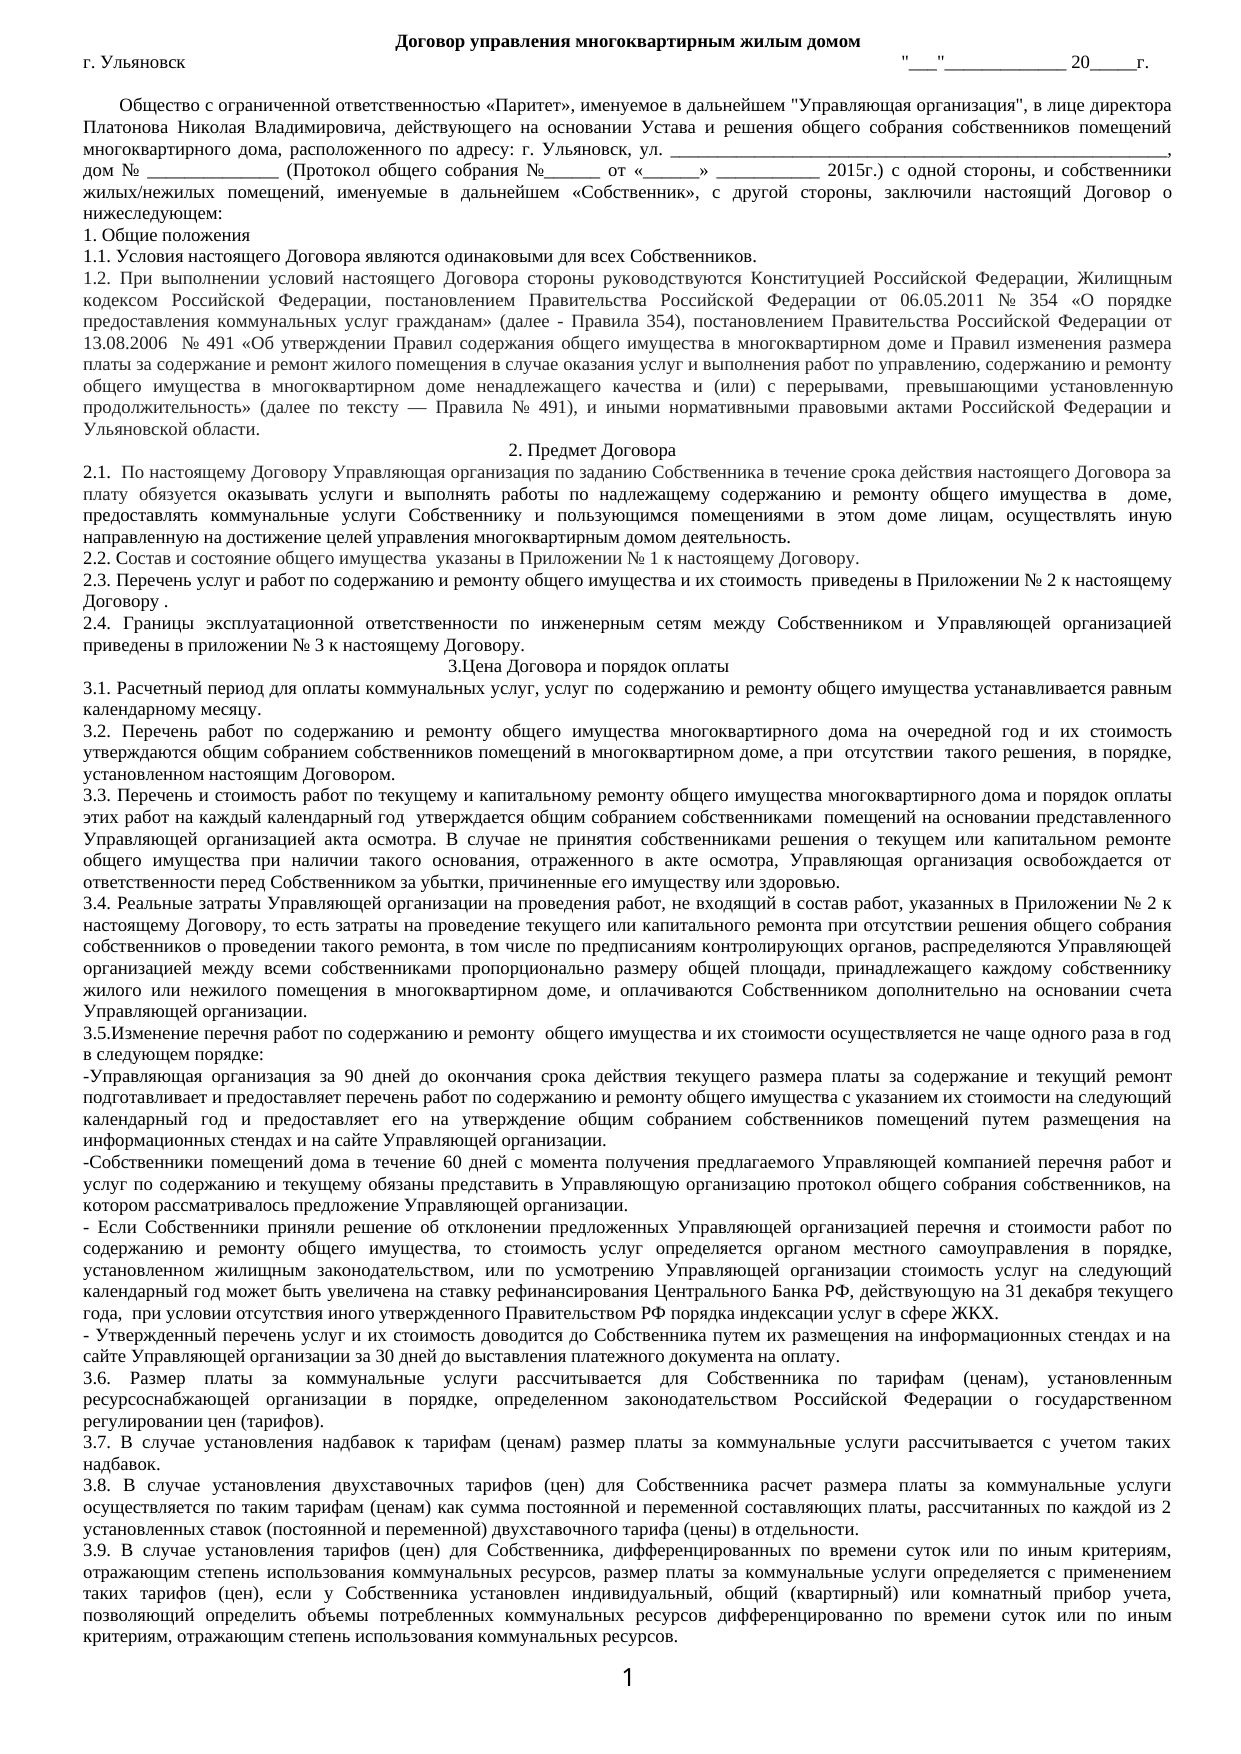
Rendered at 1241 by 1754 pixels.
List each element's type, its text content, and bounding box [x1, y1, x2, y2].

text 3.8. В случае установления двухставочных тарифов (цен) для Собственника расчет размера платы за коммунальные услуги осуществляется по таким тарифам (ценам) как сумма постоянной и переменной составляющих платы, рассчитанных по каждой из 2 установленных ставок (постоянной и переменной) двухставочного тарифа (цены) в отдельности. [83, 1474, 1173, 1539]
text -Управляющая организация за 90 дней до окончания срока действия текущего размера платы за содержание и текущий ремонт подготавливает и предоставляет перечень работ по содержанию и ремонту общего имущества с указанием их стоимости на следующий календарный год и предоставляет его на утверждение общим собранием собственников помещений путем размещения на информационных стендах и на сайте Управляющей организации. [83, 1065, 1173, 1151]
text 3.7. В случае установления надбавок к тарифам (ценам) размер платы за коммунальные услуги рассчитывается с учетом таких надбавок. [83, 1431, 1173, 1474]
text 1. Общие положения [83, 224, 1173, 245]
text Договор управления многоквартирным жилым домом [83, 30, 1173, 51]
text 2.3. Перечень услуг и работ по содержанию и ремонту общего имущества и их стоимость приведены в Приложении № 2 к настоящему Договору . [83, 569, 1173, 612]
text 2.1. По настоящему Договору Управляющая организация по заданию Собственника в течение срока действия настоящего Договора за плату обязуется оказывать услуги и выполнять работы по надлежащему содержанию и ремонту общего имущества в доме, предоставлять коммунальные услуги Собственнику и пользующимся помещениями в этом доме лицам, осуществлять иную направленную на достижение целей управления многоквартирным домом деятельность. [83, 461, 1173, 547]
text 3.6. Размер платы за коммунальные услуги рассчитывается для Собственника по тарифам (ценам), установленным ресурсоснабжающей организации в порядке, определенном законодательством Российской Федерации о государственном регулировании цен (тарифов). [83, 1367, 1173, 1431]
text 1.1. Условия настоящего Договора являются одинаковыми для всех Собственников. [83, 245, 1173, 267]
text 3.9. В случае установления тарифов (цен) для Собственника, дифференцированных по времени суток или по иным критериям, отражающим степень использования коммунальных ресурсов, размер платы за коммунальные услуги определяется с применением таких тарифов (цен), если у Собственника установлен индивидуальный, общий (квартирный) или комнатный прибор учета, позволяющий определить объемы потребленных коммунальных ресурсов дифференцированно по времени суток или по иным критериям, отражающим степень использования коммунальных ресурсов. [83, 1539, 1173, 1647]
text 3.2. Перечень работ по содержанию и ремонту общего имущества многоквартирного дома на очередной год и их стоимость утверждаются общим собранием собственников помещений в многоквартирном доме, а при отсутствии такого решения, в порядке, установленном настоящим Договором. [83, 720, 1173, 784]
text 3.5.Изменение перечня работ по содержанию и ремонту общего имущества и их стоимости осуществляется не чаще одного раза в год в следующем порядке: [83, 1022, 1173, 1065]
text 1.2. При выполнении условий настоящего Договора стороны руководствуются Конституцией Российской Федерации, Жилищным кодексом Российской Федерации, постановлением Правительства Российской Федерации от 06.05.2011 № 354 «О порядке предоставления коммунальных услуг гражданам» (далее - Правила 354), постановлением Правительства Российской Федерации от 13.08.2006 № 491 «Об утверждении Правил содержания общего имущества в многоквартирном доме и Правил изменения размера платы за содержание и ремонт жилого помещения в случае оказания услуг и выполнения работ по управлению, содержанию и ремонту общего имущества в многоквартирном доме ненадлежащего качества и (или) с перерывами, превышающими установленную продолжительность» (далее по тексту — Правила № 491), и иными нормативными правовыми актами Российской Федерации и Ульяновской области. [83, 267, 1173, 439]
text 3.3. Перечень и стоимость работ по текущему и капитальному ремонту общего имущества многоквартирного дома и порядок оплаты этих работ на каждый календарный год утверждается общим собранием собственниками помещений на основании представленного Управляющей организацией акта осмотра. В случае не принятия собственниками решения о текущем или капитальном ремонте общего имущества при наличии такого основания, отраженного в акте осмотра, Управляющая организация освобождается от ответственности перед Собственником за убытки, причиненные его имуществу или здоровью. [83, 784, 1173, 892]
text 3.4. Реальные затраты Управляющей организации на проведения работ, не входящий в состав работ, указанных в Приложении № 2 к настоящему Договору, то есть затраты на проведение текущего или капитального ремонта при отсутствии решения общего собрания собственников о проведении такого ремонта, в том числе по предписаниям контролирующих органов, распределяются Управляющей организацией между всеми собственниками пропорционально размеру общей площади, принадлежащего каждому собственнику жилого или нежилого помещения в многоквартирном доме, и оплачиваются Собственником дополнительно на основании счета Управляющей организации. [83, 892, 1173, 1022]
text - Утвержденный перечень услуг и их стоимость доводится до Собственника путем их размещения на информационных стендах и на сайте Управляющей организации за 30 дней до выставления платежного документа на оплату. [83, 1323, 1173, 1367]
text 3.Цена Договора и порядок оплаты [83, 655, 1173, 677]
text 2.4. Границы эксплуатационной ответственности по инженерным сетям между Собственником и Управляющей организацией приведены в приложении № 3 к настоящему Договору. [83, 612, 1173, 655]
text 2.2. Состав и состояние общего имущества указаны в Приложении № 1 к настоящему Договору. [83, 547, 1173, 569]
text Общество с ограниченной ответственностью «Паритет», именуемое в дальнейшем "Управляющая организация", в лице директора Платонова Николая Владимировича, действующего на основании Устава и решения общего собрания собственников помещений многоквартирного дома, расположенного по адресу: г. Ульяновск, ул. _____________________________________________________, дом № ______________ (Протокол общего собрания №______ от «______» ___________ 2015г.) с одной стороны, и собственники жилых/нежилых помещений, именуемые в дальнейшем «Собственник», с другой стороны, заключили настоящий Договор о нижеследующем: [83, 94, 1173, 224]
text 2. Предмет Договора [83, 439, 1173, 461]
text -Собственники помещений дома в течение 60 дней с момента получения предлагаемого Управляющей компанией перечня работ и услуг по содержанию и текущему обязаны представить в Управляющую организацию протокол общего собрания собственников, на котором рассматривалось предложение Управляющей организации. [83, 1151, 1173, 1216]
text г. Ульяновск "___"_____________ 20_____г. [83, 51, 1173, 73]
text - Если Собственники приняли решение об отклонении предложенных Управляющей организацией перечня и стоимости работ по содержанию и ремонту общего имущества, то стоимость услуг определяется органом местного самоуправления в порядке, установленном жилищным законодательством, или по усмотрению Управляющей организации стоимость услуг на следующий календарный год может быть увеличена на ставку рефинансирования Центрального Банка РФ, действующую на 31 декабря текущего года, при условии отсутствия иного утвержденного Правительством РФ порядка индексации услуг в сфере ЖКХ. [83, 1216, 1173, 1323]
text 3.1. Расчетный период для оплаты коммунальных услуг, услуг по содержанию и ремонту общего имущества устанавливается равным календарному месяцу. [83, 677, 1173, 720]
